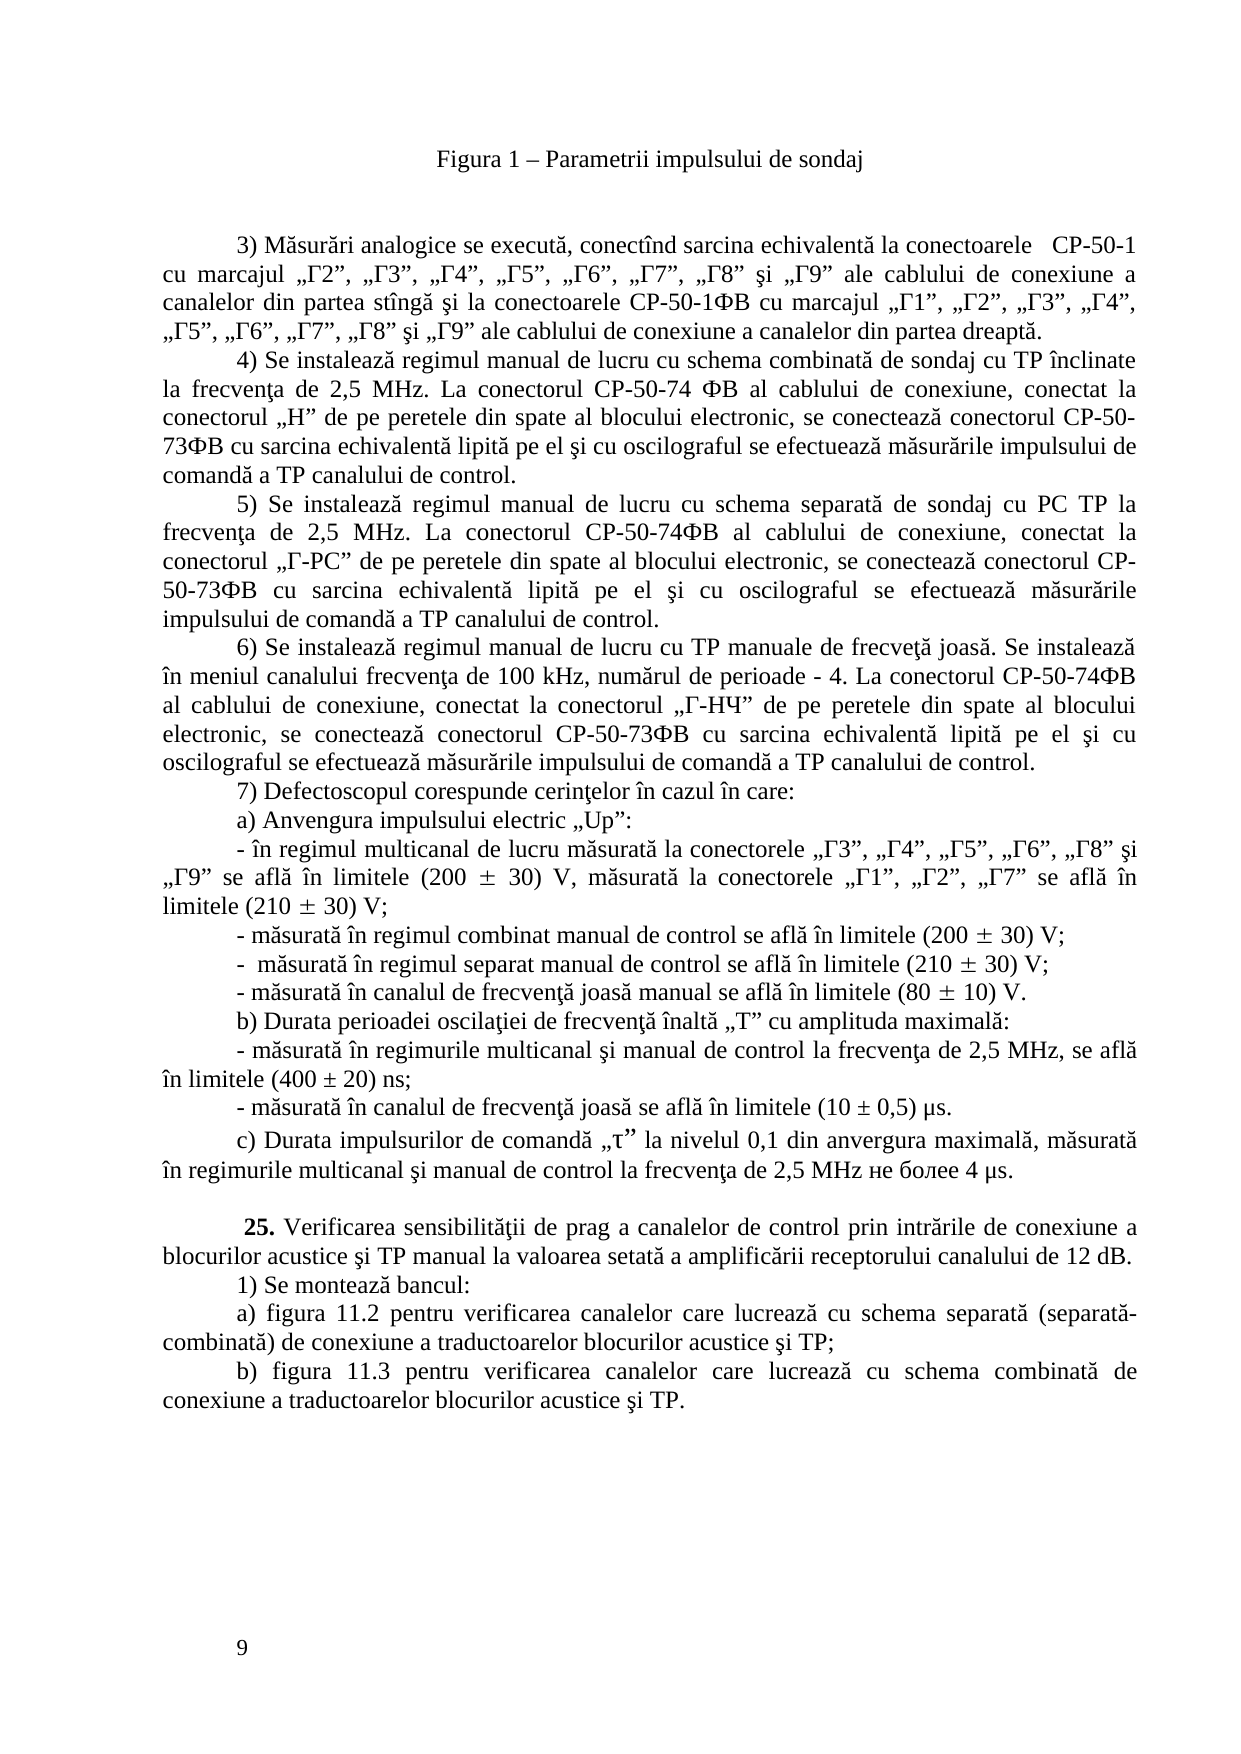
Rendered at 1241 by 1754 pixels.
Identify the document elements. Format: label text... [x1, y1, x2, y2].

list a) figura 11.2 pentru verificarea canalelor care lucrează cu schema separată (separată-combinată) de conexiune a traductoarelor blocurilor acustice şi TP; [162, 1298, 1137, 1356]
list - măsurată în canalul de frecvenţă joasă se află în limitele (10 ± 0,5) μs. [162, 1092, 1137, 1121]
list b) Durata perioadei oscilaţiei de frecvenţă înaltă „Т” сu amplituda maximală: [162, 1006, 1137, 1035]
list - măsurată în regimul separat manual de control se află în limitele (210 30) V; [162, 949, 1137, 977]
text 4) Se instalează regimul manual de lucru cu schema combinată de sondaj cu TP înclinate la frecvenţa de 2,5 МHz. La conectorul СР-50-74 ФВ al cablului de conexiune, conectat la conectorul „Н” de pe peretele din spate al blocului electronic, se conectează conectorul СР-50-73ФВ сu sarcina echivalentă lipită pe el şi cu oscilograful se efectuează măsurările impulsului de comandă a TP canalului de control. [162, 345, 1137, 489]
text 3) Măsurări analogice se execută, conectînd sarcina echivalentă la conectoarele СР-50-1 сu marcajul „Г2”, „Г3”, „Г4”, „Г5”, „Г6”, „Г7”, „Г8” şi „Г9” ale cablului de conexiune a canalelor din partea stîngă şi la conectoarele СР-50-1ФВ сu marcajul „Г1”, „Г2”, „Г3”, „Г4”, „Г5”, „Г6”, „Г7”, „Г8” şi „Г9” ale cablului de conexiune a canalelor din partea dreaptă. [162, 230, 1137, 345]
list - măsurată în regimurile multicanal şi manual de control la frecvenţa de 2,5 МHz, se află în limitele (400 ± 20) ns; [162, 1035, 1137, 1092]
text Figura 1 – Parametrii impulsului de sondaj [162, 144, 1137, 172]
list c) Durata impulsurilor de comandă „τ” lа nivelul 0,1 din anvergura maximală, măsurată în regimurile multicanal şi manual de control la frecvenţa de 2,5 МHz не более 4 μs. [162, 1121, 1137, 1183]
text 6) Se instalează regimul manual de lucru cu TP manuale de frecveţă joasă. Se instalează în meniul canalului frecvenţa de 100 kHz, numărul de perioade - 4. La conectorul СР-50-74ФВ al cablului de conexiune, conectat la conectorul „Г-НЧ” de pe peretele din spate al blocului electronic, se conectează conectorul СР-50-73ФВ сu sarcina echivalentă lipită pe el şi cu oscilograful se efectuează măsurările impulsului de comandă a TP canalului de control. [162, 632, 1137, 776]
text 5) Se instalează regimul manual de lucru cu schema separată de sondaj cu РС TP lа frecvenţa de 2,5 МHz. La conectorul СР-50-74ФВ al cablului de conexiune, conectat la conectorul „Г-РС” de pe peretele din spate al blocului electronic, se conectează conectorul СР-50-73ФВ сu sarcina echivalentă lipită pe el şi cu oscilograful se efectuează măsurările impulsului de comandă a TP canalului de control. [162, 489, 1137, 632]
text 7) Defectoscopul corespunde cerinţelor în cazul în care: [162, 776, 1137, 805]
list - măsurată în canalul de frecvenţă joasă manual se află în limitele (80 10) V. [162, 977, 1137, 1006]
list - în regimul multicanal de lucru măsurată la conectorele „Г3”, „Г4”, „Г5”, „Г6”, „Г8” şi „Г9” se află în limitele (200 30) V, măsurată la conectorele „Г1”, „Г2”, „Г7” se află în limitele (210 30) V; [162, 834, 1137, 920]
list - măsurată în regimul combinat manual de control se află în limitele (200 30) V; [162, 920, 1137, 949]
list 25. Verificarea sensibilităţii de prag a canalelor de control prin intrările de conexiune a blocurilor acustice şi TP manual la valoarea setată a amplificării receptorului canalului de 12 dB. [162, 1212, 1137, 1270]
list b) figura 11.3 pentru verificarea canalelor care lucrează cu schema combinată de conexiune a traductoarelor blocurilor acustice şi TP. [162, 1356, 1137, 1413]
list 1) Se montează bancul: [162, 1270, 1137, 1298]
list a) Anvengura impulsului electric „Up”: [162, 805, 1137, 834]
